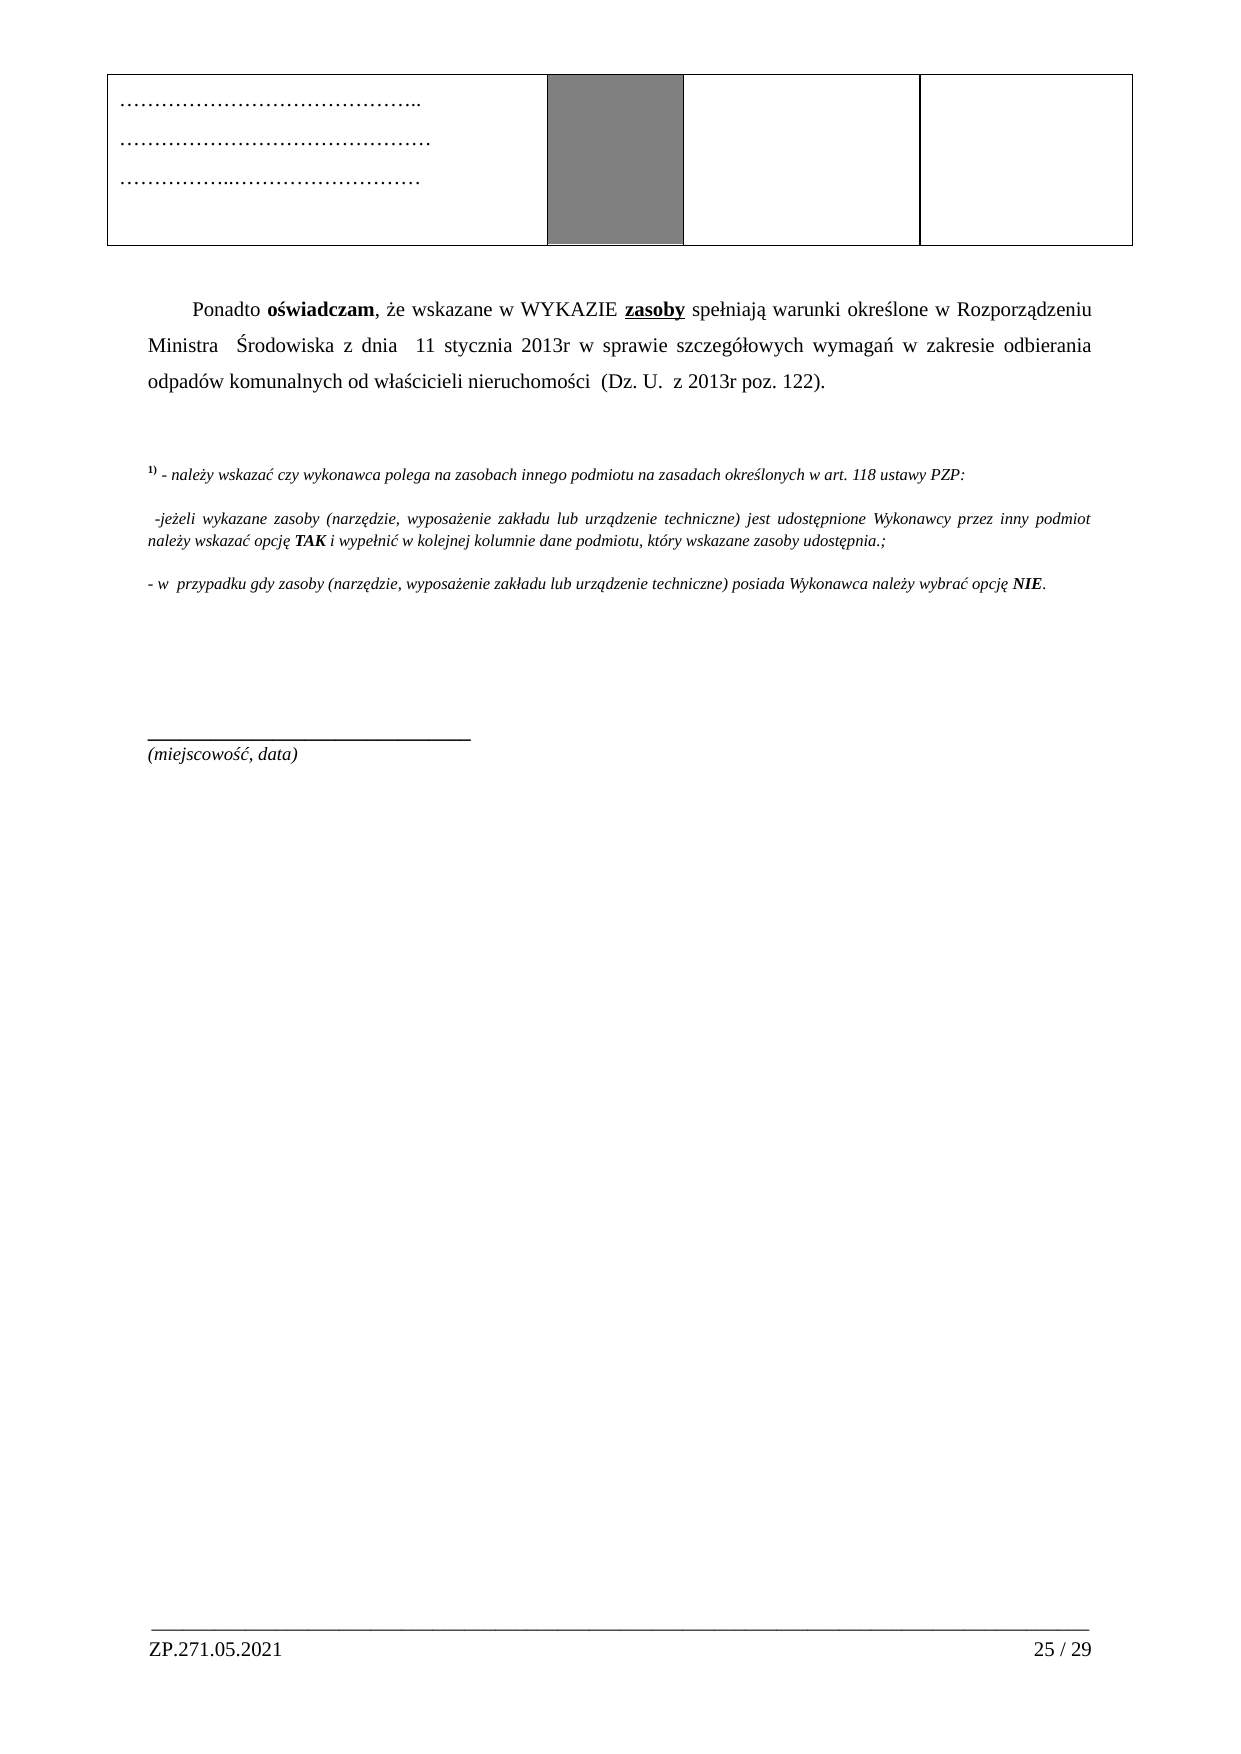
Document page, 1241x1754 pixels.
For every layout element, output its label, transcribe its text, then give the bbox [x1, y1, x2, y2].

table_cell [921, 75, 1132, 244]
table_cell [684, 75, 919, 244]
text _______________________________ [148, 719, 1093, 743]
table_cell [108, 75, 547, 244]
table_cell X [548, 75, 683, 244]
text - w przypadku gdy zasoby (narzędzie, wyposażenie zakładu lub urządzenie techniczne) posiada Wykonawca należy wybrać opcję NIE. [148, 574, 1093, 593]
text -jeżeli wykazane zasoby (narzędzie, wyposażenie zakładu lub urządzenie techniczne) jest udostępnione Wykonawcy przez inny podmiot należy wskazać opcję TAK i wypełnić w kolejnej kolumnie dane podmiotu, który wskazane zasoby udostępnia.; [148, 509, 1093, 550]
text 1) - należy wskazać czy wykonawca polega na zasobach innego podmiotu na zasadach określonych w art. 118 ustawy PZP: [148, 463, 1093, 485]
text Ponadto oświadczam, że wskazane w WYKAZIE zasoby spełniają warunki określone w Rozporządzeniu Ministra Środowiska z dnia 11 stycznia 2013r w sprawie szczegółowych wymagań w zakresie odbierania odpadów komunalnych od właścicieli nieruchomości (Dz. U. z 2013r poz. 122). [148, 297, 1093, 393]
text (miejscowość, data) [148, 743, 1093, 764]
